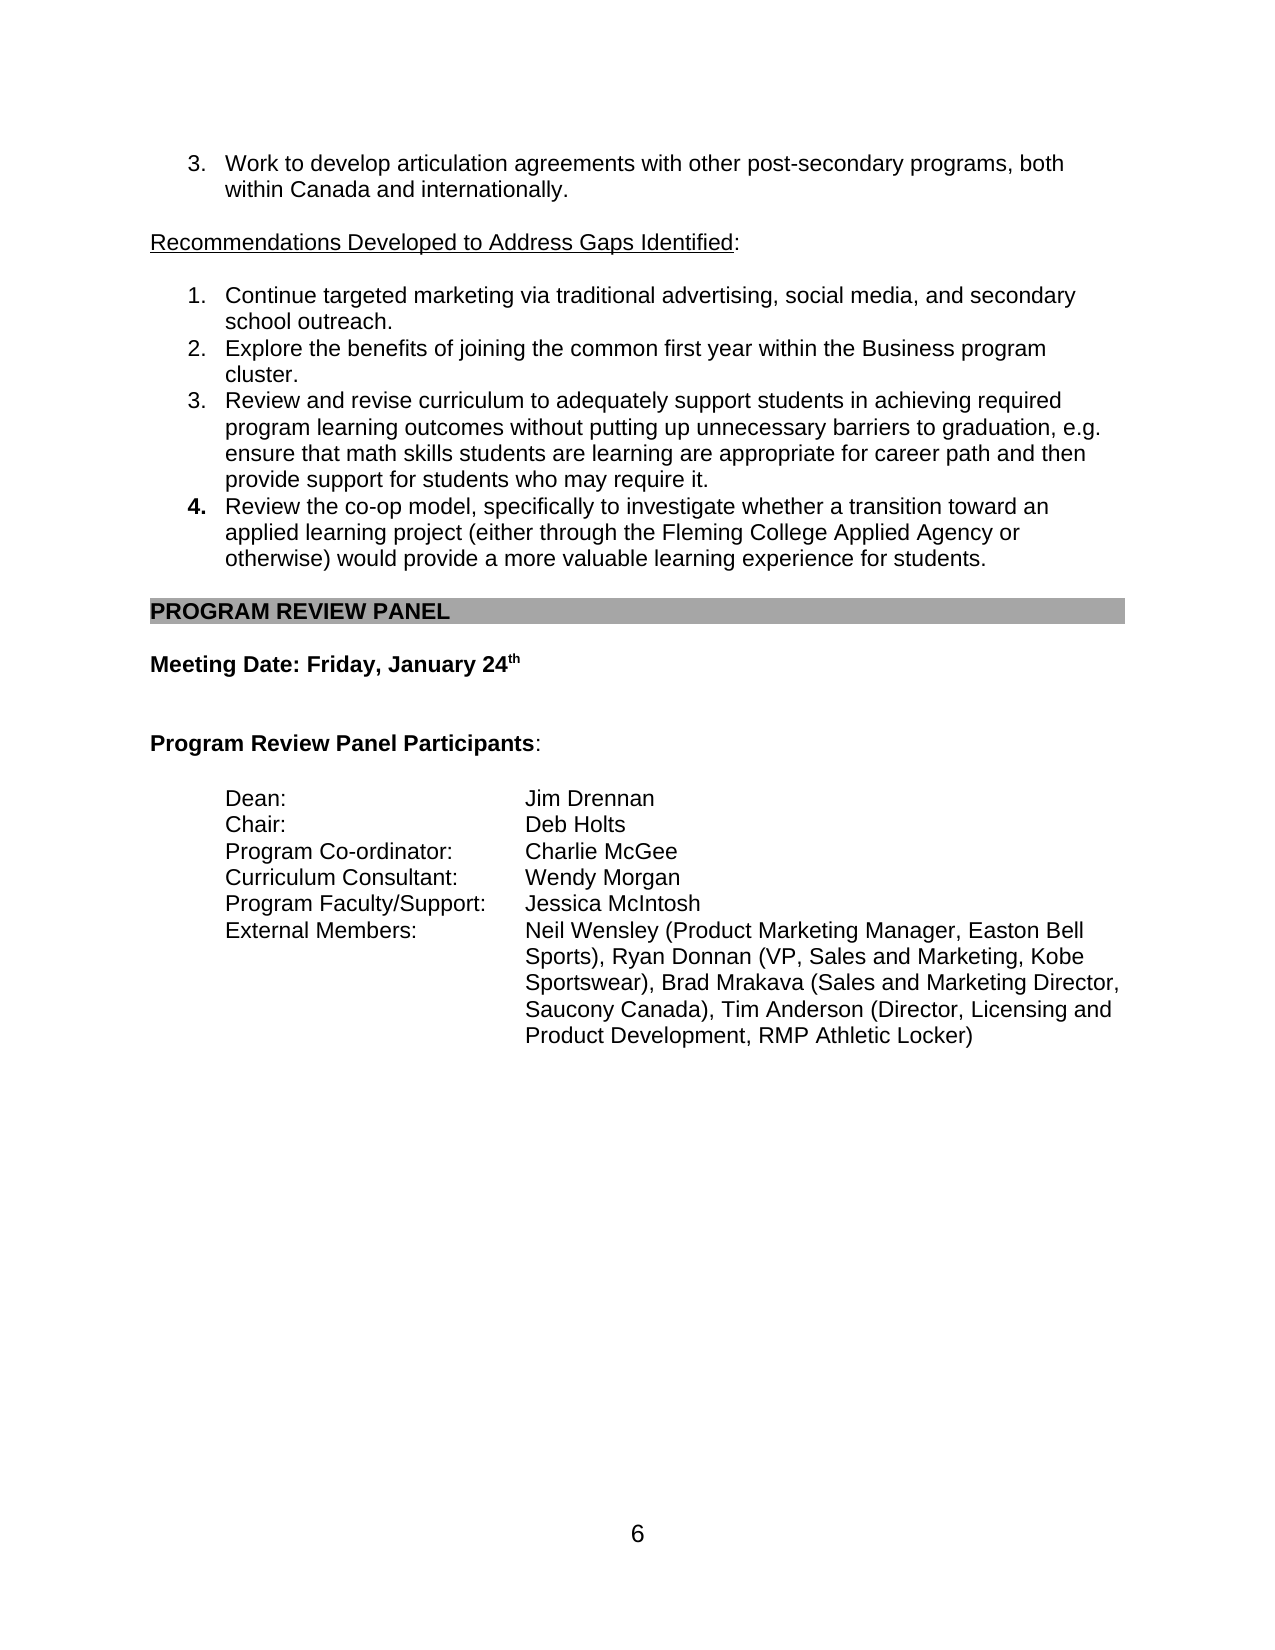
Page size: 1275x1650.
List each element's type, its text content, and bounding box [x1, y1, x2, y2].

text External Members: Neil Wensley (Product Marketing Manager, Easton Bell Sports), Ryan Donnan (VP, Sales and Marketing, Kobe Sportswear), Brad Mrakava (Sales and Marketing Director, Saucony Canada), Tim Anderson (Director, Licensing and Product Development, RMP Athletic Locker) [150, 917, 1125, 1048]
list Review and revise curriculum to adequately support students in achieving required program learning outcomes without putting up unnecessary barriers to graduation, e.g. ensure that math skills students are learning are appropriate for career path and then provide support for students who may require it. [187, 387, 1125, 493]
list Work to develop articulation agreements with other post-secondary programs, both within Canada and internationally. [187, 150, 1125, 203]
text Dean: Jim Drennan [150, 785, 1125, 811]
text Curriculum Consultant: Wendy Morgan [150, 864, 1125, 890]
text Meeting Date: Friday, January 24th [150, 651, 1125, 677]
text Program Faculty/Support: Jessica McIntosh [150, 890, 1125, 917]
text PROGRAM REVIEW PANEL [150, 598, 1125, 624]
text Program Review Panel Participants: [150, 730, 1125, 756]
list Explore the benefits of joining the common first year within the Business program cluster. [187, 334, 1125, 387]
text Recommendations Developed to Address Gaps Identified: [150, 229, 1125, 255]
list Review the co-op model, specifically to investigate whether a transition toward an applied learning project (either through the Fleming College Applied Agency or otherwise) would provide a more valuable learning experience for students. [187, 493, 1125, 572]
list Continue targeted marketing via traditional advertising, social media, and secondary school outreach. [187, 282, 1125, 334]
text Program Co-ordinator: Charlie McGee [150, 838, 1125, 864]
text Chair: Deb Holts [150, 811, 1125, 838]
